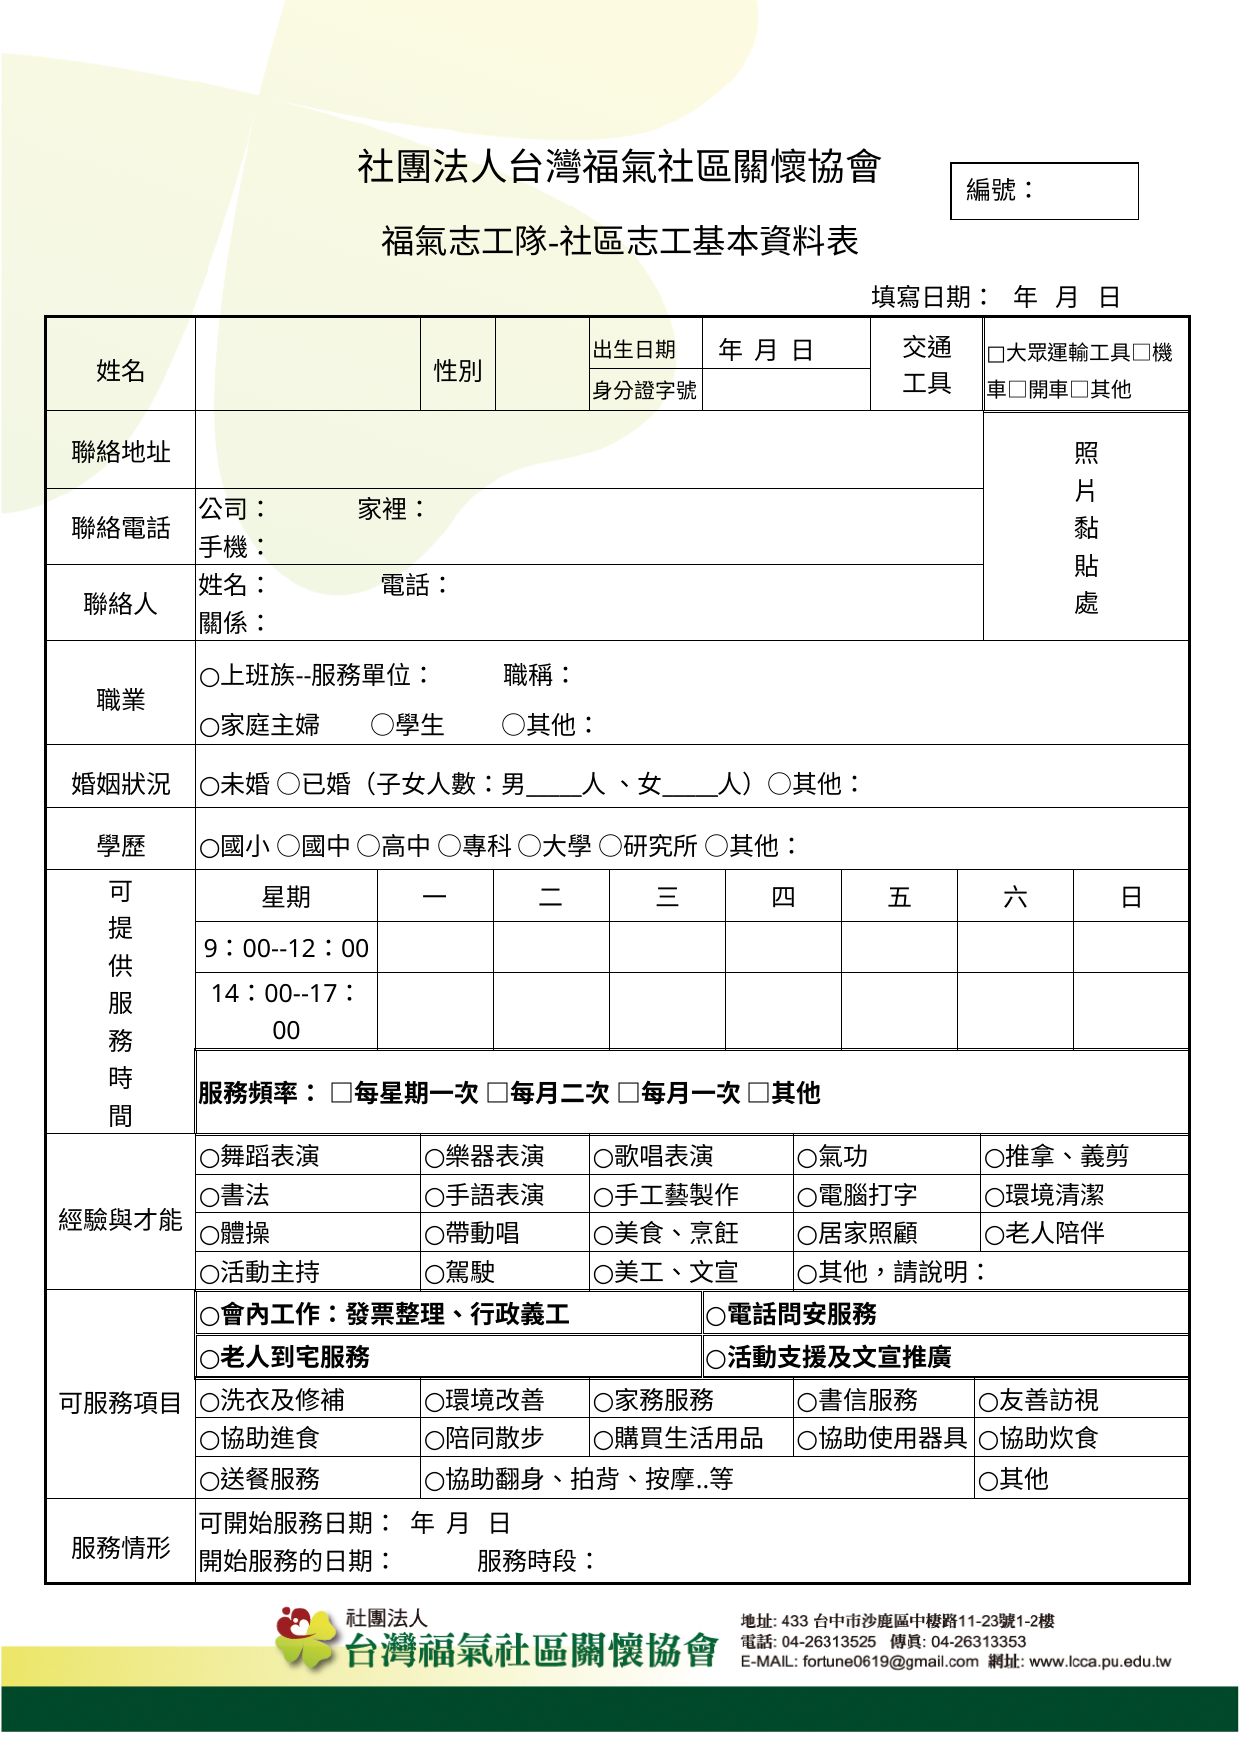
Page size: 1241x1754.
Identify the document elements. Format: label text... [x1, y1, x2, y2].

table_header [496, 318, 589, 410]
table_cell ○友善訪視 [975, 1380, 1188, 1417]
table_cell 三 [610, 870, 725, 921]
table_cell ○送餐服務 [196, 1457, 420, 1498]
table_cell 經驗與才能 [47, 1134, 195, 1289]
table_cell ○其他 [975, 1457, 1188, 1498]
table_cell 9：00--12：00 [196, 922, 377, 972]
table_cell [958, 973, 1073, 1048]
table_cell ○協助進食 [196, 1418, 420, 1456]
table_cell 照 片 黏 貼 處 [984, 413, 1188, 640]
table_cell 職業 [47, 641, 195, 744]
table_cell 身分證字號號 [590, 369, 702, 410]
table_cell 服務頻率： □每星期一次 □每月二次 □每月一次 □其他 [197, 1051, 1188, 1133]
table_cell ○氣功 [794, 1136, 980, 1173]
table_cell 星期 [196, 870, 377, 921]
table_cell ○購買生活用品 [590, 1418, 793, 1456]
table_cell ○活動支援及文宣推廣 [704, 1336, 1188, 1376]
table_cell [726, 922, 841, 972]
table_cell [494, 973, 609, 1048]
table_cell ○未婚 ○已婚（子女人數：男_____人 、女_____人）○其他： [196, 745, 1188, 807]
table_cell ○電腦打字 [794, 1175, 980, 1212]
table_cell ○老人陪伴 [981, 1213, 1188, 1251]
table_cell [1074, 922, 1188, 972]
table_cell ○手語表演 [421, 1175, 589, 1212]
table_cell ○協助翻身、拍背、按摩..等 [421, 1457, 974, 1498]
table_header 交通 工具 [871, 318, 982, 410]
table_header 年 月 日 [703, 318, 870, 368]
table_cell [610, 922, 725, 972]
table_cell ○協助炊食 [975, 1418, 1188, 1456]
table_cell 五 [842, 870, 957, 921]
table_cell ○舞蹈表演 [196, 1136, 420, 1173]
table_cell [703, 369, 870, 410]
table_cell 服務情形 [47, 1499, 195, 1582]
table_cell ○國小 ○國中 ○高中 ○專科 ○大學 ○研究所 ○其他： [196, 808, 1188, 869]
text 福氣志工隊-社區志工基本資料表 [118, 202, 1122, 277]
table_cell ○體操 [196, 1213, 420, 1251]
table_cell ○會內工作：發票整理、行政義工 [197, 1292, 701, 1333]
table_cell [1074, 973, 1188, 1048]
table_header □大眾運輸工具□機車□開車□其他 [985, 318, 1188, 410]
table_cell ○居家照顧 [794, 1213, 980, 1251]
table_cell [196, 411, 983, 488]
table_cell ○手工藝製作 [590, 1175, 793, 1212]
table_cell 學歷 [47, 808, 195, 869]
table_cell ○環境改善 [421, 1380, 589, 1417]
table_cell 四 [726, 870, 841, 921]
table_cell 14：00--17：00 [196, 973, 377, 1048]
table_cell [842, 973, 957, 1048]
table_cell ○環境清潔 [981, 1175, 1188, 1212]
table_cell ○美工、文宣 [590, 1252, 793, 1289]
table_cell ○陪同散步 [421, 1418, 589, 1456]
table_cell ○推拿、義剪 [981, 1136, 1188, 1173]
table_header [196, 318, 420, 410]
table_cell ○家務服務 [590, 1380, 793, 1417]
table_cell ○駕駛 [421, 1252, 589, 1289]
table_cell ○活動主持 [196, 1252, 420, 1289]
table_cell 六 [958, 870, 1073, 921]
table_cell [378, 922, 493, 972]
table_cell ○協助使用器具 [794, 1418, 974, 1456]
text 填寫日期： 年 月 日 [118, 277, 1122, 314]
table_cell 姓名： 電話： 關係： [196, 565, 983, 640]
table_cell ○書信服務 [794, 1380, 974, 1417]
table_cell 聯絡地址 [47, 411, 195, 488]
table_cell 婚姻狀況 [47, 745, 195, 807]
table_cell ○帶動唱 [421, 1213, 589, 1251]
table_cell [494, 922, 609, 972]
table_cell 日 [1074, 870, 1188, 921]
table_cell [726, 973, 841, 1048]
table_cell 可開始服務日期： 年 月 日 開始服務的日期： 服務時段： [196, 1499, 1188, 1582]
table_cell ○美食、烹飪 [590, 1213, 793, 1251]
table_cell 公司： 家裡： 手機： [196, 489, 983, 564]
table_cell ○書法 [196, 1175, 420, 1212]
table_header 出生日期 [590, 318, 702, 368]
table_header 姓名 [47, 318, 195, 410]
table_cell 聯絡電話 [47, 489, 195, 564]
text 社團法人台灣福氣社區關懷協會 [118, 127, 1122, 202]
table_cell ○樂器表演 [421, 1136, 589, 1173]
table_cell ○老人到宅服務 [197, 1336, 701, 1376]
table_cell 二 [494, 870, 609, 921]
table_cell 聯絡人 [47, 565, 195, 640]
table_cell [610, 973, 725, 1048]
picture [1, 0, 1239, 1732]
table_cell ○洗衣及修補 [196, 1380, 420, 1417]
table_cell [378, 973, 493, 1048]
table_header 性別 [421, 318, 495, 410]
table_cell 可服務項目 [47, 1290, 195, 1498]
table_cell ○其他，請說明： [794, 1252, 1188, 1289]
table_cell ○電話問安服務 [704, 1292, 1188, 1333]
table_cell 一 [378, 870, 493, 921]
table_cell [958, 922, 1073, 972]
table_cell 可 提 供 服 務 時 間 [47, 870, 195, 1133]
table_cell [842, 922, 957, 972]
table_cell ○歌唱表演 [590, 1136, 793, 1173]
table_cell ○上班族--服務單位： 職稱： ○家庭主婦 ○學生 ○其他： [196, 641, 1188, 744]
